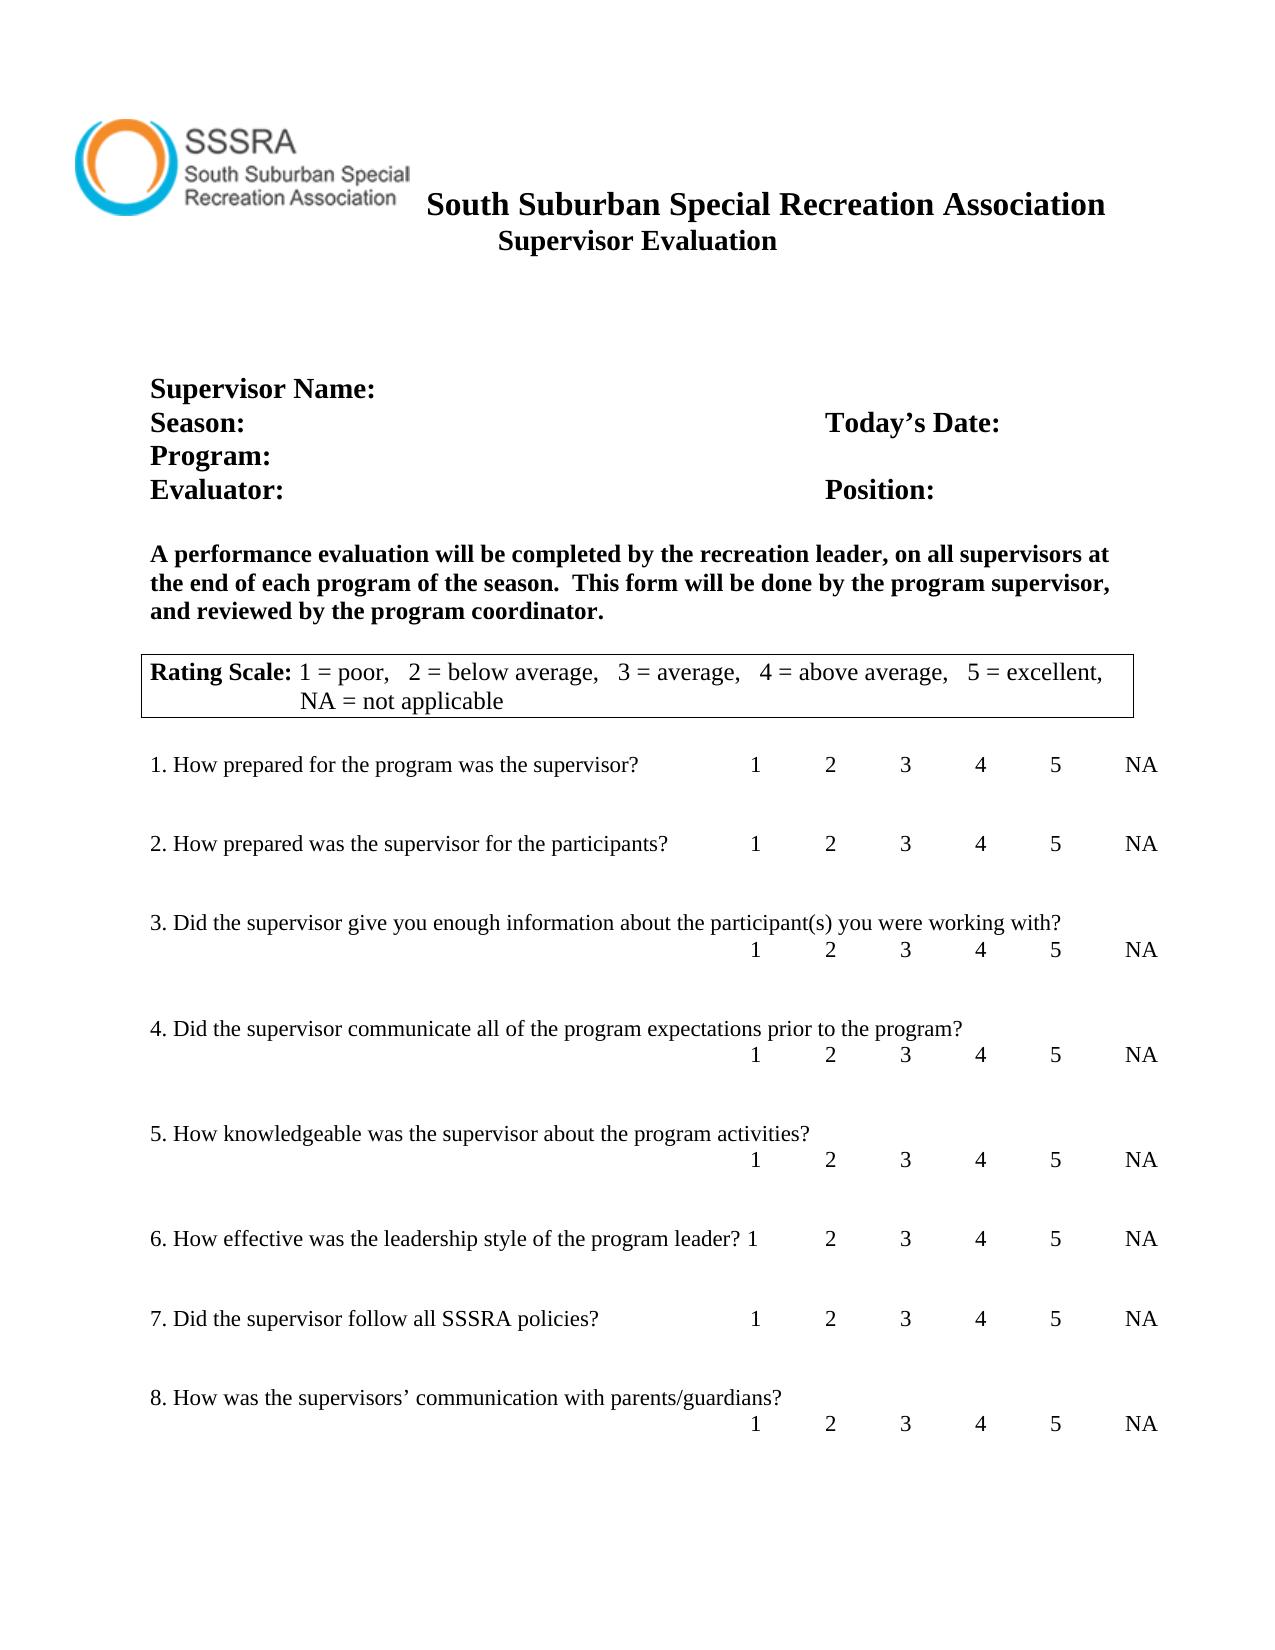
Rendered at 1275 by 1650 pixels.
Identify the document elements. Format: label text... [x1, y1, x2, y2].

subtitle Supervisor Name: [150, 371, 1218, 405]
text Rating Scale: 1 = poor, 2 = below average, 3 = average, 4 = above average, 5 = excellent, [142, 655, 1133, 683]
text 2. How prepared was the supervisor for the participants? 1 2 3 4 5 NA [150, 830, 1172, 857]
text A performance evaluation will be completed by the recreation leader, on all supervisors at the end of each program of the season. This form will be done by the program supervisor, and reviewed by the program coordinator. [150, 539, 1125, 625]
text 7. Did the supervisor follow all SSSRA policies? 1 2 3 4 5 NA [150, 1304, 1172, 1331]
text 1. How prepared for the program was the supervisor? 1 2 3 4 5 NA [150, 751, 1172, 777]
text Supervisor Evaluation [150, 223, 1125, 256]
text 4. Did the supervisor communicate all of the program expectations prior to the program? 1 2 3 4 5 NA [150, 1015, 1172, 1067]
text 3. Did the supervisor give you enough information about the participant(s) you were working with? [150, 909, 1172, 936]
text 1 2 3 4 5 NA [150, 1146, 1172, 1173]
text NA = not applicable [142, 683, 1133, 717]
text 1 2 3 4 5 NA [150, 1410, 1172, 1436]
text Program: [150, 438, 1218, 472]
text 1 2 3 4 5 NA [150, 936, 1172, 962]
text Season: Today’s Date: [150, 405, 1218, 438]
text 6. How effective was the leadership style of the program leader? 1 2 3 4 5 NA [150, 1226, 1172, 1252]
picture [75, 119, 410, 216]
text 5. How knowledgeable was the supervisor about the program activities? [150, 1120, 1172, 1146]
text 8. How was the supervisors’ communication with parents/guardians? [150, 1384, 1172, 1410]
text Evaluator: Position: [150, 472, 1218, 505]
